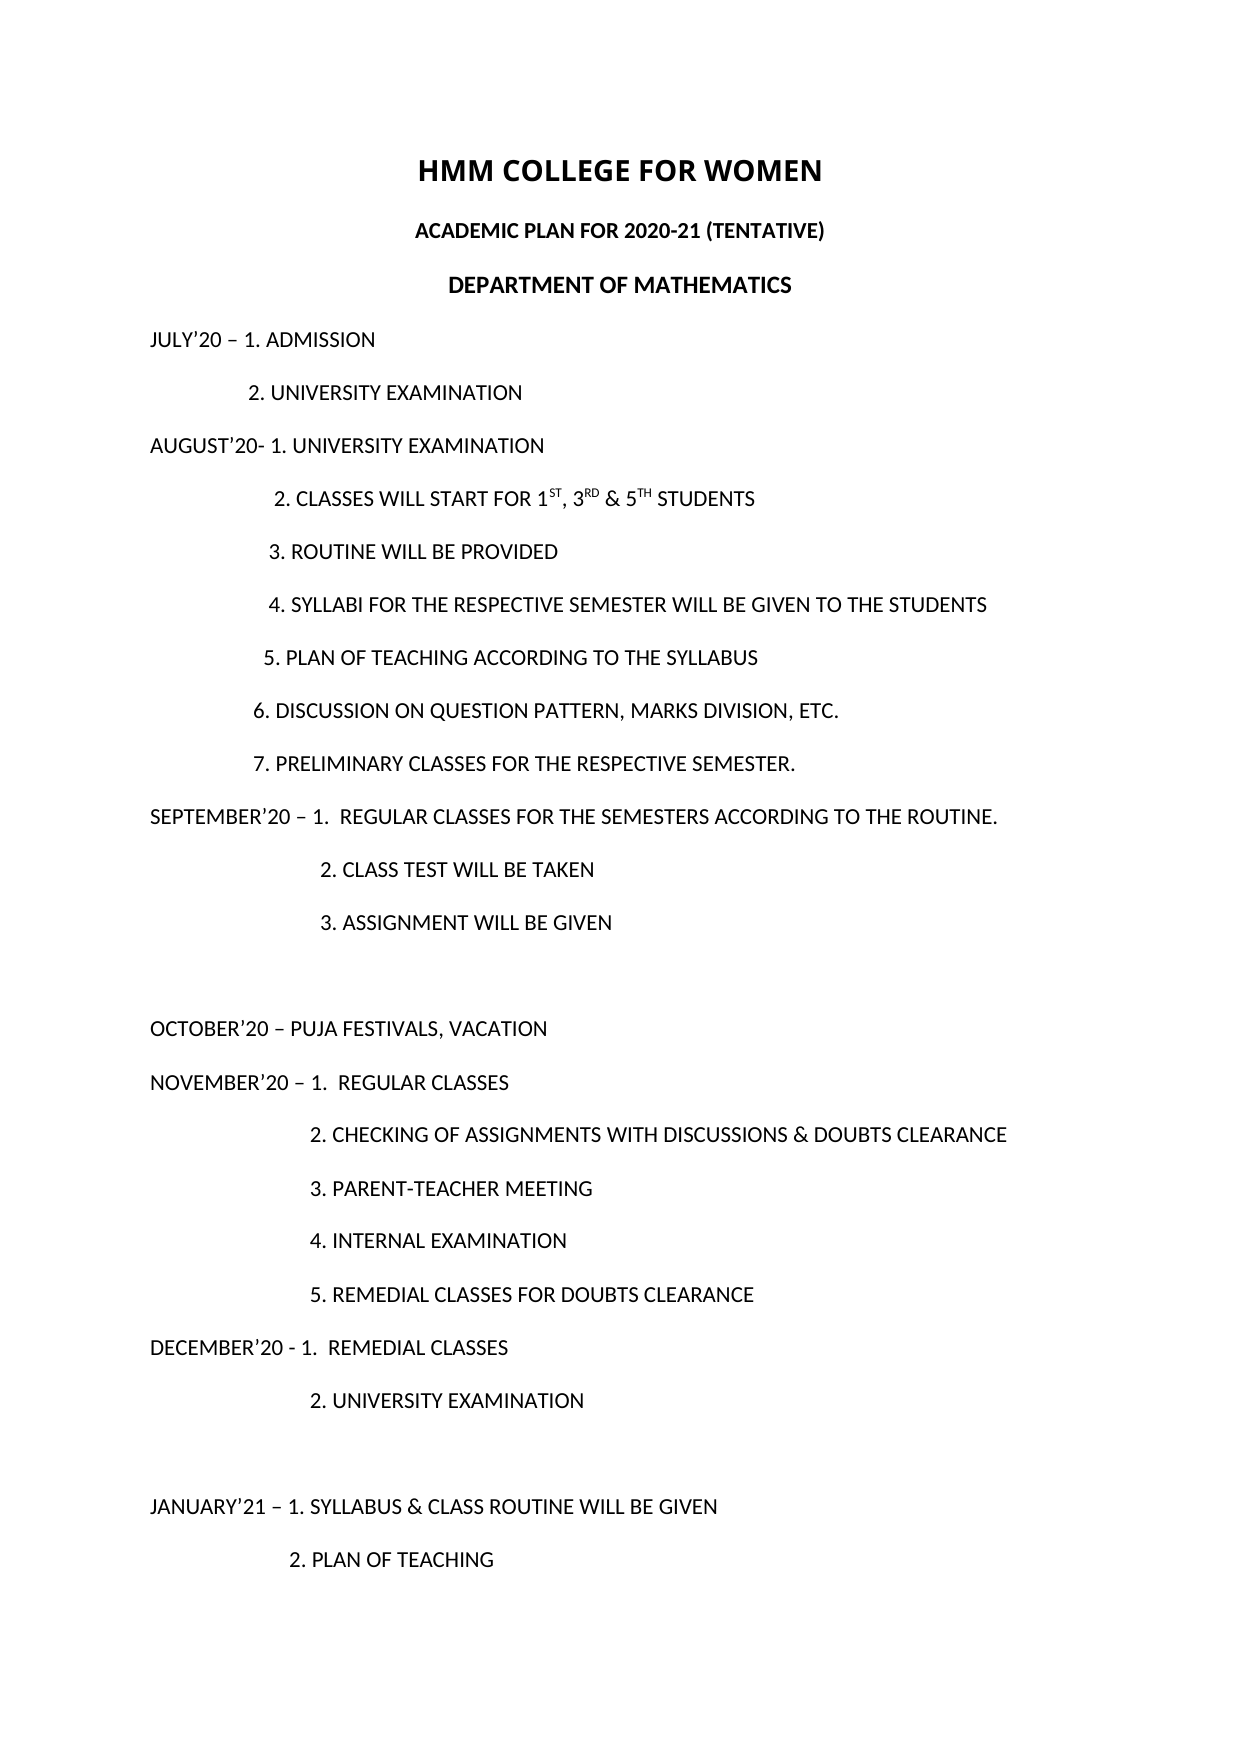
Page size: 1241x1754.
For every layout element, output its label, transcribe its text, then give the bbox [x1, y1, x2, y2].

text 2. CLASSES WILL START FOR 1ST, 3RD & 5TH STUDENTS [150, 484, 1090, 512]
text HMM COLLEGE FOR WOMEN [150, 150, 1090, 190]
text 3. ASSIGNMENT WILL BE GIVEN [150, 908, 1090, 937]
text 7. PRELIMINARY CLASSES FOR THE RESPECTIVE SEMESTER. [150, 749, 1090, 777]
text 2. CHECKING OF ASSIGNMENTS WITH DISCUSSIONS & DOUBTS CLEARANCE [150, 1121, 1090, 1149]
text JANUARY’21 – 1. SYLLABUS & CLASS ROUTINE WILL BE GIVEN [150, 1492, 1090, 1520]
text DECEMBER’20 - 1. REMEDIAL CLASSES [150, 1333, 1090, 1361]
text 6. DISCUSSION ON QUESTION PATTERN, MARKS DIVISION, ETC. [150, 696, 1090, 724]
text 2. UNIVERSITY EXAMINATION [150, 1386, 1090, 1414]
text 2. UNIVERSITY EXAMINATION [150, 378, 1090, 406]
text 3. PARENT-TEACHER MEETING [150, 1174, 1090, 1202]
text 2. PLAN OF TEACHING [150, 1545, 1090, 1573]
text 5. REMEDIAL CLASSES FOR DOUBTS CLEARANCE [150, 1280, 1090, 1308]
text SEPTEMBER’20 – 1. REGULAR CLASSES FOR THE SEMESTERS ACCORDING TO THE ROUTINE. [150, 802, 1090, 831]
text NOVEMBER’20 – 1. REGULAR CLASSES [150, 1068, 1090, 1096]
text 3. ROUTINE WILL BE PROVIDED [150, 537, 1090, 565]
text JULY’20 – 1. ADMISSION [150, 325, 1090, 353]
text 4. SYLLABI FOR THE RESPECTIVE SEMESTER WILL BE GIVEN TO THE STUDENTS [150, 590, 1090, 618]
text 2. CLASS TEST WILL BE TAKEN [150, 856, 1090, 883]
text AUGUST’20- 1. UNIVERSITY EXAMINATION [150, 431, 1090, 459]
text DEPARTMENT OF MATHEMATICS [150, 269, 1090, 300]
text 4. INTERNAL EXAMINATION [150, 1227, 1090, 1255]
text 5. PLAN OF TEACHING ACCORDING TO THE SYLLABUS [150, 643, 1090, 671]
text OCTOBER’20 – PUJA FESTIVALS, VACATION [150, 1014, 1090, 1043]
text ACADEMIC PLAN FOR 2020-21 (TENTATIVE) [150, 216, 1090, 244]
